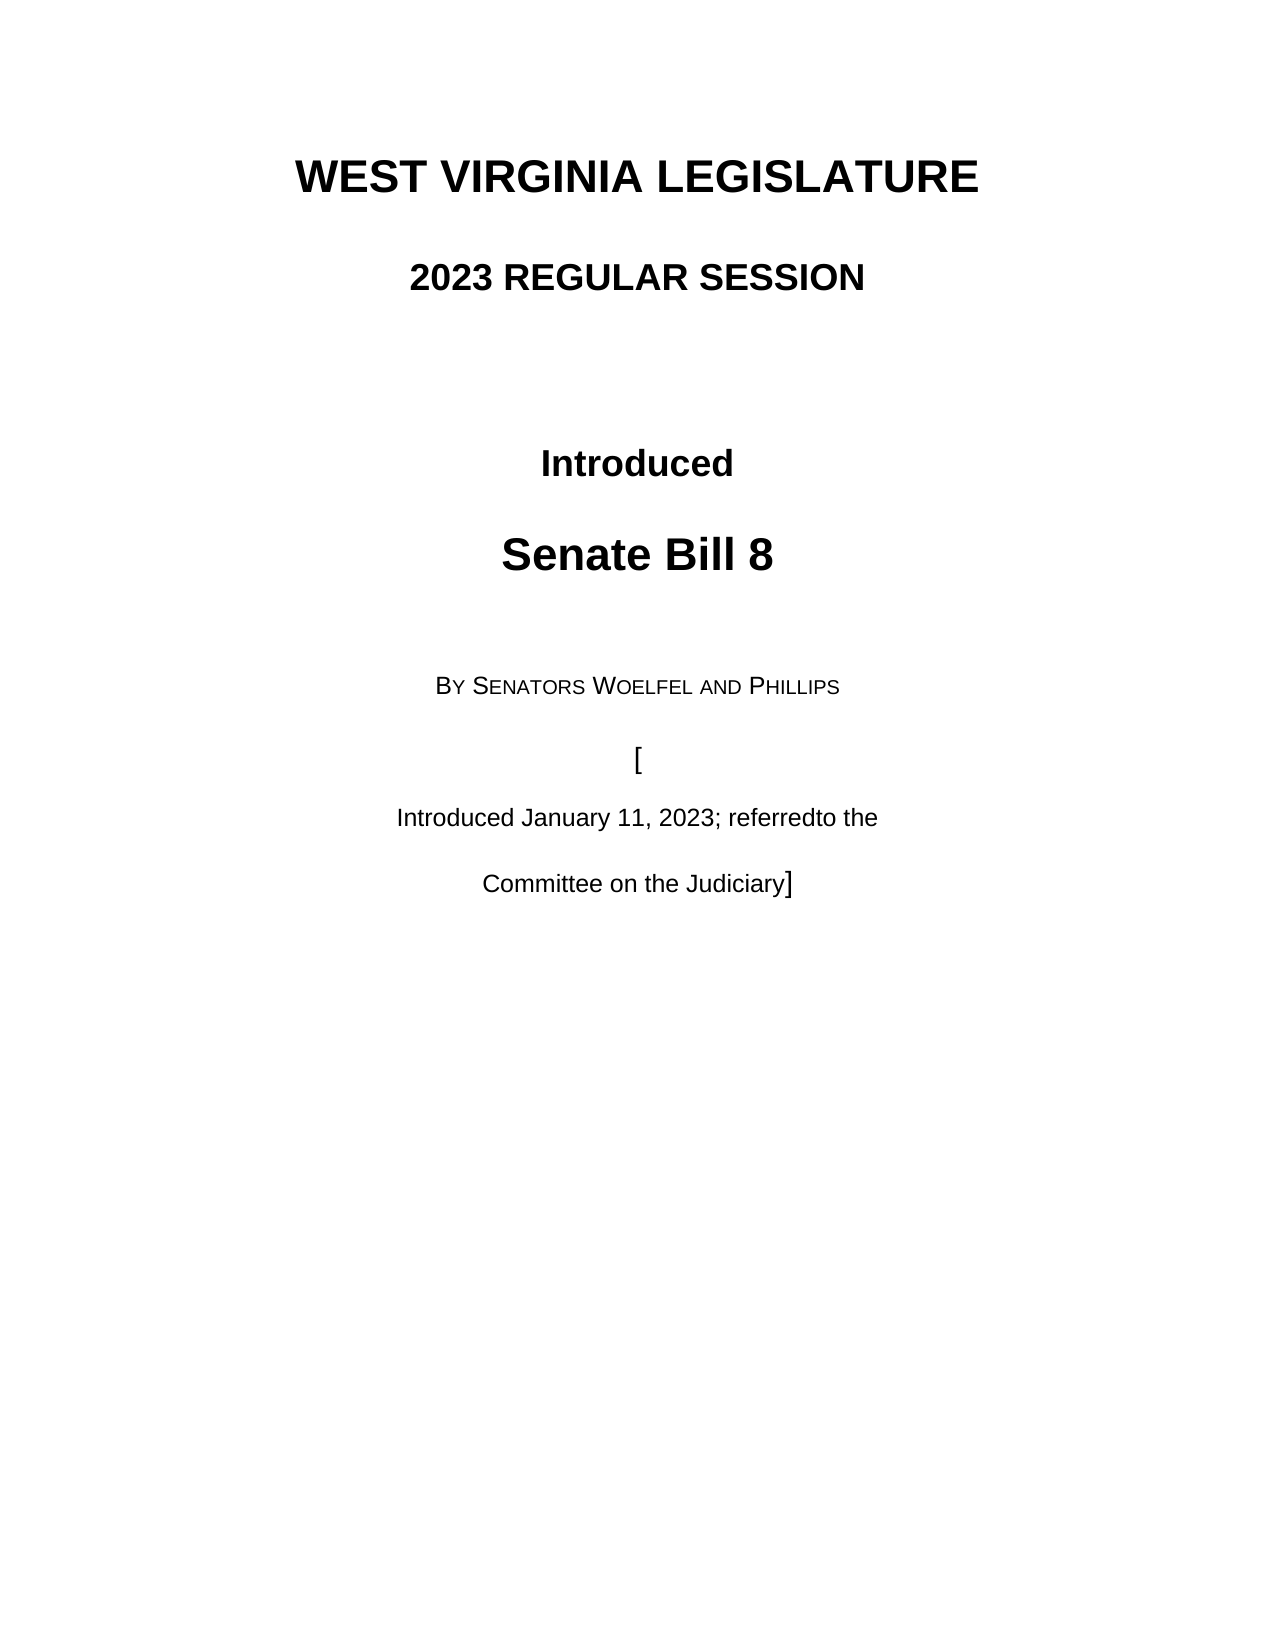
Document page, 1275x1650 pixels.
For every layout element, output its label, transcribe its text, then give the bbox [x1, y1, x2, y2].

text Bill 8 [150, 528, 1125, 581]
text By [337, 671, 937, 699]
title 2023 regular session [150, 255, 1125, 298]
text [] [337, 741, 937, 899]
title WEST virginia legislature [150, 150, 1125, 203]
